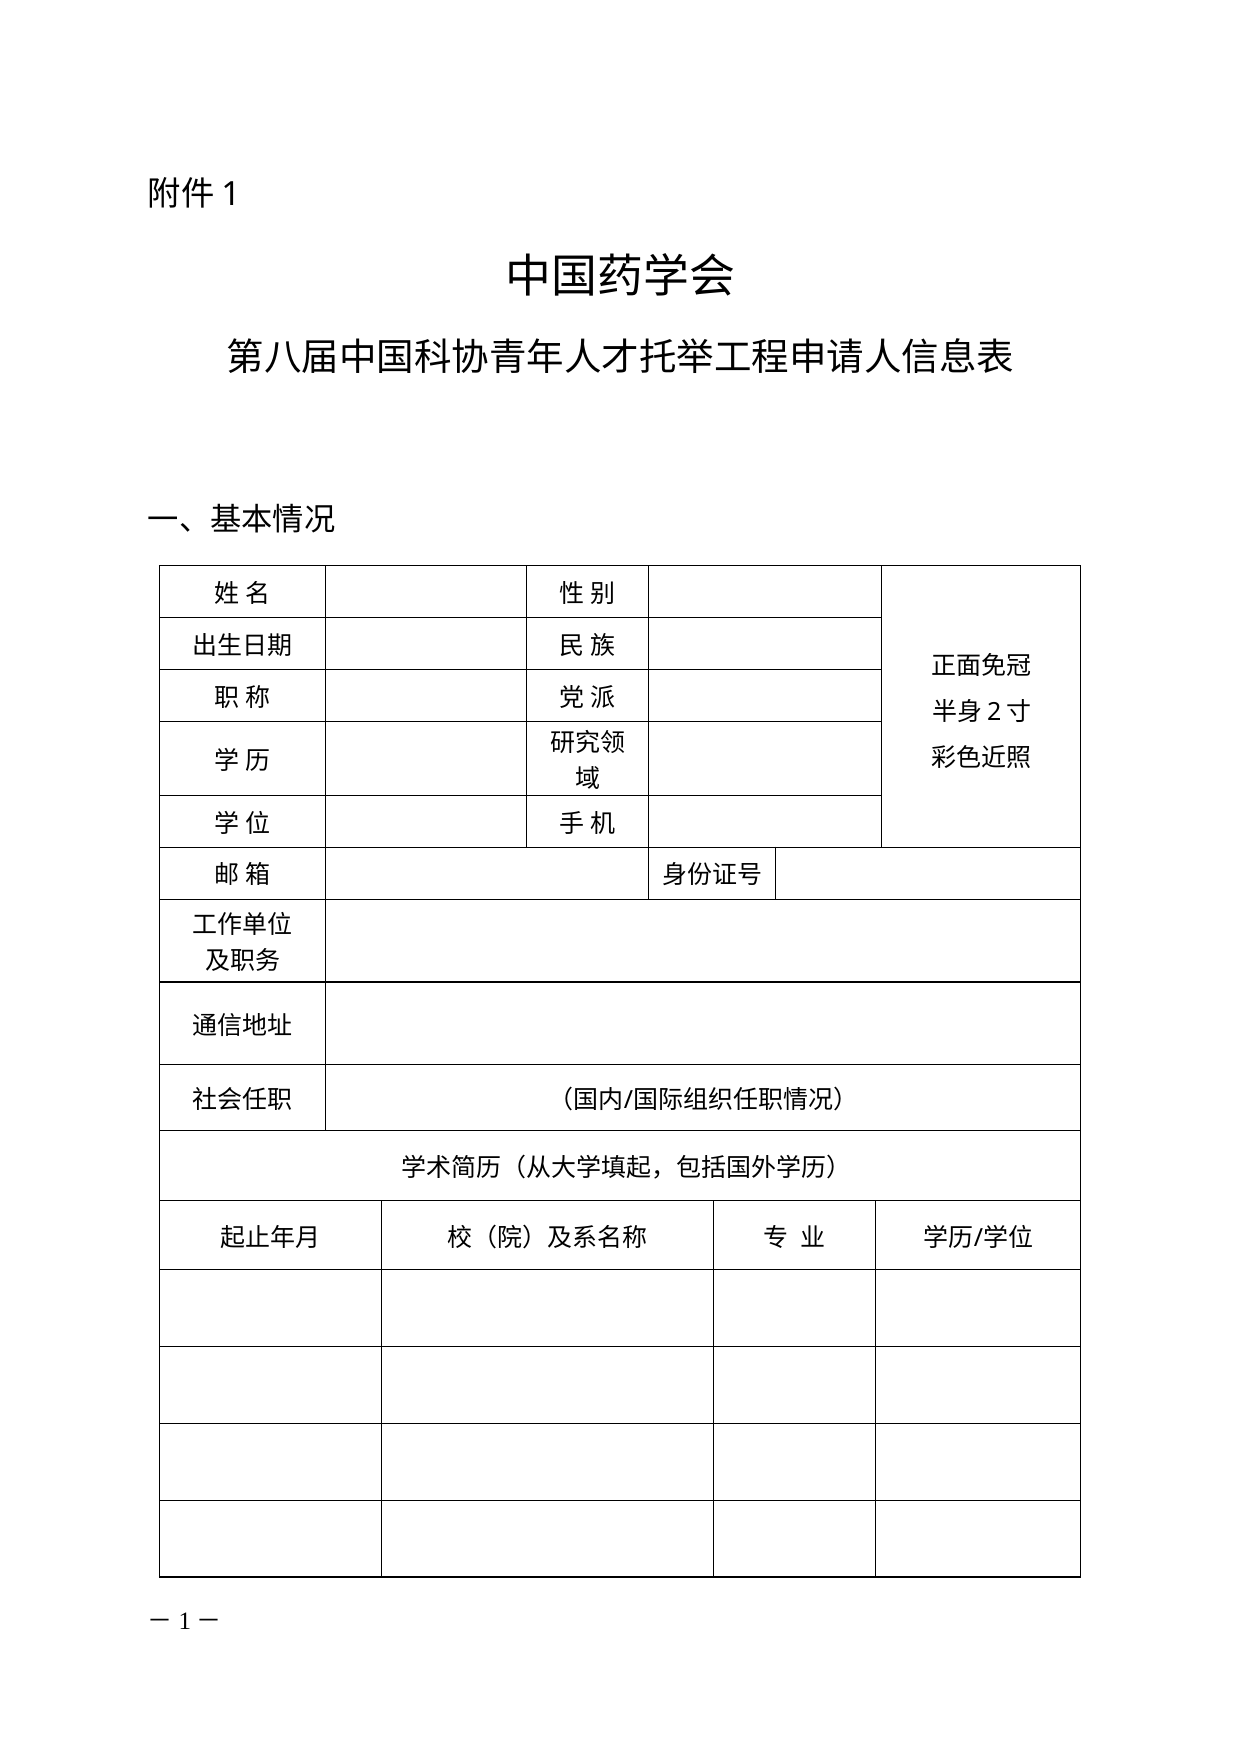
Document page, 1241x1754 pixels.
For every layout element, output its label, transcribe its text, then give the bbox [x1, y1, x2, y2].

table_cell [876, 1424, 1080, 1500]
table_cell [649, 722, 881, 795]
table_header 姓 名 [160, 566, 325, 617]
table_cell [649, 670, 881, 721]
table_cell [326, 670, 526, 721]
table_cell [714, 1501, 875, 1576]
table_cell 研究领域 [527, 722, 648, 795]
table_cell 手 机 [527, 796, 648, 847]
table_cell [326, 796, 526, 847]
table_header [649, 566, 881, 617]
table_cell [160, 1424, 381, 1500]
table_cell 学历/学位 [876, 1201, 1080, 1269]
table_header 正面免冠 半身2寸 彩色近照 [882, 566, 1080, 847]
table_cell 身份证号 [649, 848, 775, 899]
table_cell [160, 1501, 381, 1576]
text 一、基本情况 [148, 484, 1092, 549]
table_cell 出生日期 [160, 618, 325, 669]
table_cell [326, 848, 648, 899]
table_cell [382, 1270, 713, 1346]
table_cell 民 族 [527, 618, 648, 669]
table_cell 通信地址 [160, 983, 325, 1064]
table_cell [649, 796, 881, 847]
table_cell [714, 1347, 875, 1423]
table_cell 学术简历（从大学填起，包括国外学历） [160, 1131, 1080, 1200]
table_cell 学 位 [160, 796, 325, 847]
text 附件1 [148, 159, 1092, 224]
table_cell [876, 1347, 1080, 1423]
table_header 性 别 [527, 566, 648, 617]
table_cell [776, 848, 1080, 899]
table_cell [160, 1347, 381, 1423]
table_cell [326, 983, 1080, 1064]
table_cell （国内/国际组织任职情况） [326, 1065, 1080, 1130]
table_cell [382, 1424, 713, 1500]
table_cell 校（院）及系名称 [382, 1201, 713, 1269]
table_cell [326, 722, 526, 795]
table_cell 专 业 [714, 1201, 875, 1269]
text 中国药学会 [148, 224, 1092, 321]
table_cell [326, 618, 526, 669]
table_cell 起止年月 [160, 1201, 381, 1269]
table_cell [649, 618, 881, 669]
table_cell [160, 1270, 381, 1346]
table_header [326, 566, 526, 617]
table_cell 社会任职 [160, 1065, 325, 1130]
table_cell [382, 1347, 713, 1423]
table_cell [876, 1501, 1080, 1576]
table_cell 职 称 [160, 670, 325, 721]
table_cell [714, 1424, 875, 1500]
table_cell 党 派 [527, 670, 648, 721]
table_cell [714, 1270, 875, 1346]
table_cell 工作单位 及职务 [160, 900, 325, 981]
table_cell [382, 1501, 713, 1576]
table_cell 邮 箱 [160, 848, 325, 899]
table_cell [876, 1270, 1080, 1346]
table_cell 学 历 [160, 722, 325, 795]
text 第八届中国科协青年人才托举工程申请人信息表 [148, 321, 1092, 386]
table_cell [326, 900, 1080, 981]
